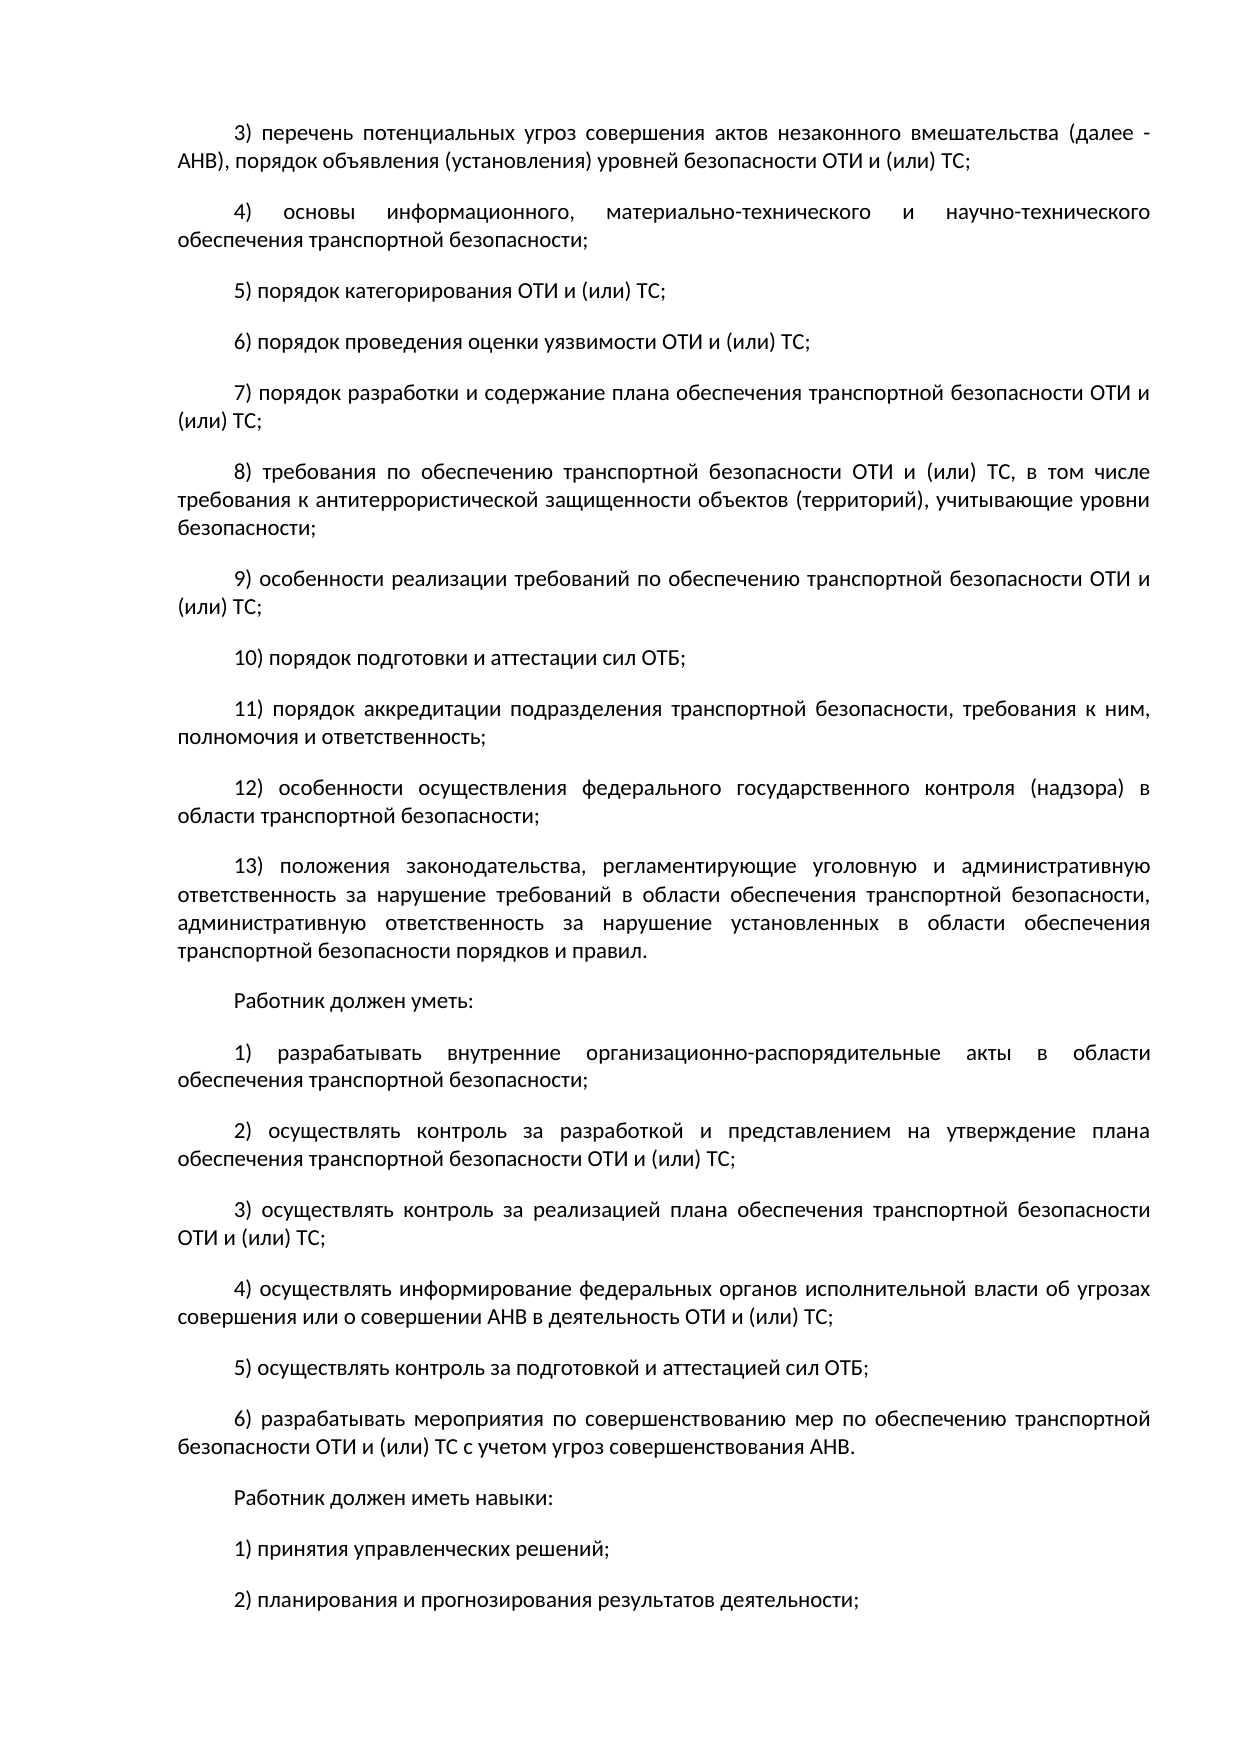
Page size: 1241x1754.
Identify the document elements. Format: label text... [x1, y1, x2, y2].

text 7) порядок разработки и содержание плана обеспечения транспортной безопасности ОТИ и (или) ТС; [177, 378, 1152, 434]
text 5) порядок категорирования ОТИ и (или) ТС; [177, 276, 1152, 304]
text 6) разрабатывать мероприятия по совершенствованию мер по обеспечению транспортной безопасности ОТИ и (или) ТС с учетом угроз совершенствования АНВ. [177, 1404, 1152, 1460]
text 5) осуществлять контроль за подготовкой и аттестацией сил ОТБ; [177, 1353, 1152, 1381]
text 3) осуществлять контроль за реализацией плана обеспечения транспортной безопасности ОТИ и (или) ТС; [177, 1196, 1152, 1252]
text 9) особенности реализации требований по обеспечению транспортной безопасности ОТИ и (или) ТС; [177, 564, 1152, 620]
text 1) принятия управленческих решений; [177, 1534, 1152, 1562]
text 4) основы информационного, материально-технического и научно-технического обеспечения транспортной безопасности; [177, 197, 1152, 253]
text 3) перечень потенциальных угроз совершения актов незаконного вмешательства (далее - АНВ), порядок объявления (установления) уровней безопасности ОТИ и (или) ТС; [177, 118, 1152, 174]
text 8) требования по обеспечению транспортной безопасности ОТИ и (или) ТС, в том числе требования к антитеррористической защищенности объектов (территорий), учитывающие уровни безопасности; [177, 457, 1152, 541]
text 2) планирования и прогнозирования результатов деятельности; [177, 1585, 1152, 1613]
text 2) осуществлять контроль за разработкой и представлением на утверждение плана обеспечения транспортной безопасности ОТИ и (или) ТС; [177, 1117, 1152, 1173]
text 13) положения законодательства, регламентирующие уголовную и административную ответственность за нарушение требований в области обеспечения транспортной безопасности, административную ответственность за нарушение установленных в области обеспечения транспортной безопасности порядков и правил. [177, 852, 1152, 964]
text 4) осуществлять информирование федеральных органов исполнительной власти об угрозах совершения или о совершении АНВ в деятельность ОТИ и (или) ТС; [177, 1274, 1152, 1331]
text Работник должен уметь: [177, 987, 1152, 1015]
text 1) разрабатывать внутренние организационно-распорядительные акты в области обеспечения транспортной безопасности; [177, 1038, 1152, 1094]
text Работник должен иметь навыки: [177, 1483, 1152, 1511]
text 12) особенности осуществления федерального государственного контроля (надзора) в области транспортной безопасности; [177, 773, 1152, 829]
text 10) порядок подготовки и аттестации сил ОТБ; [177, 643, 1152, 671]
text 6) порядок проведения оценки уязвимости ОТИ и (или) ТС; [177, 327, 1152, 355]
text 11) порядок аккредитации подразделения транспортной безопасности, требования к ним, полномочия и ответственность; [177, 694, 1152, 750]
